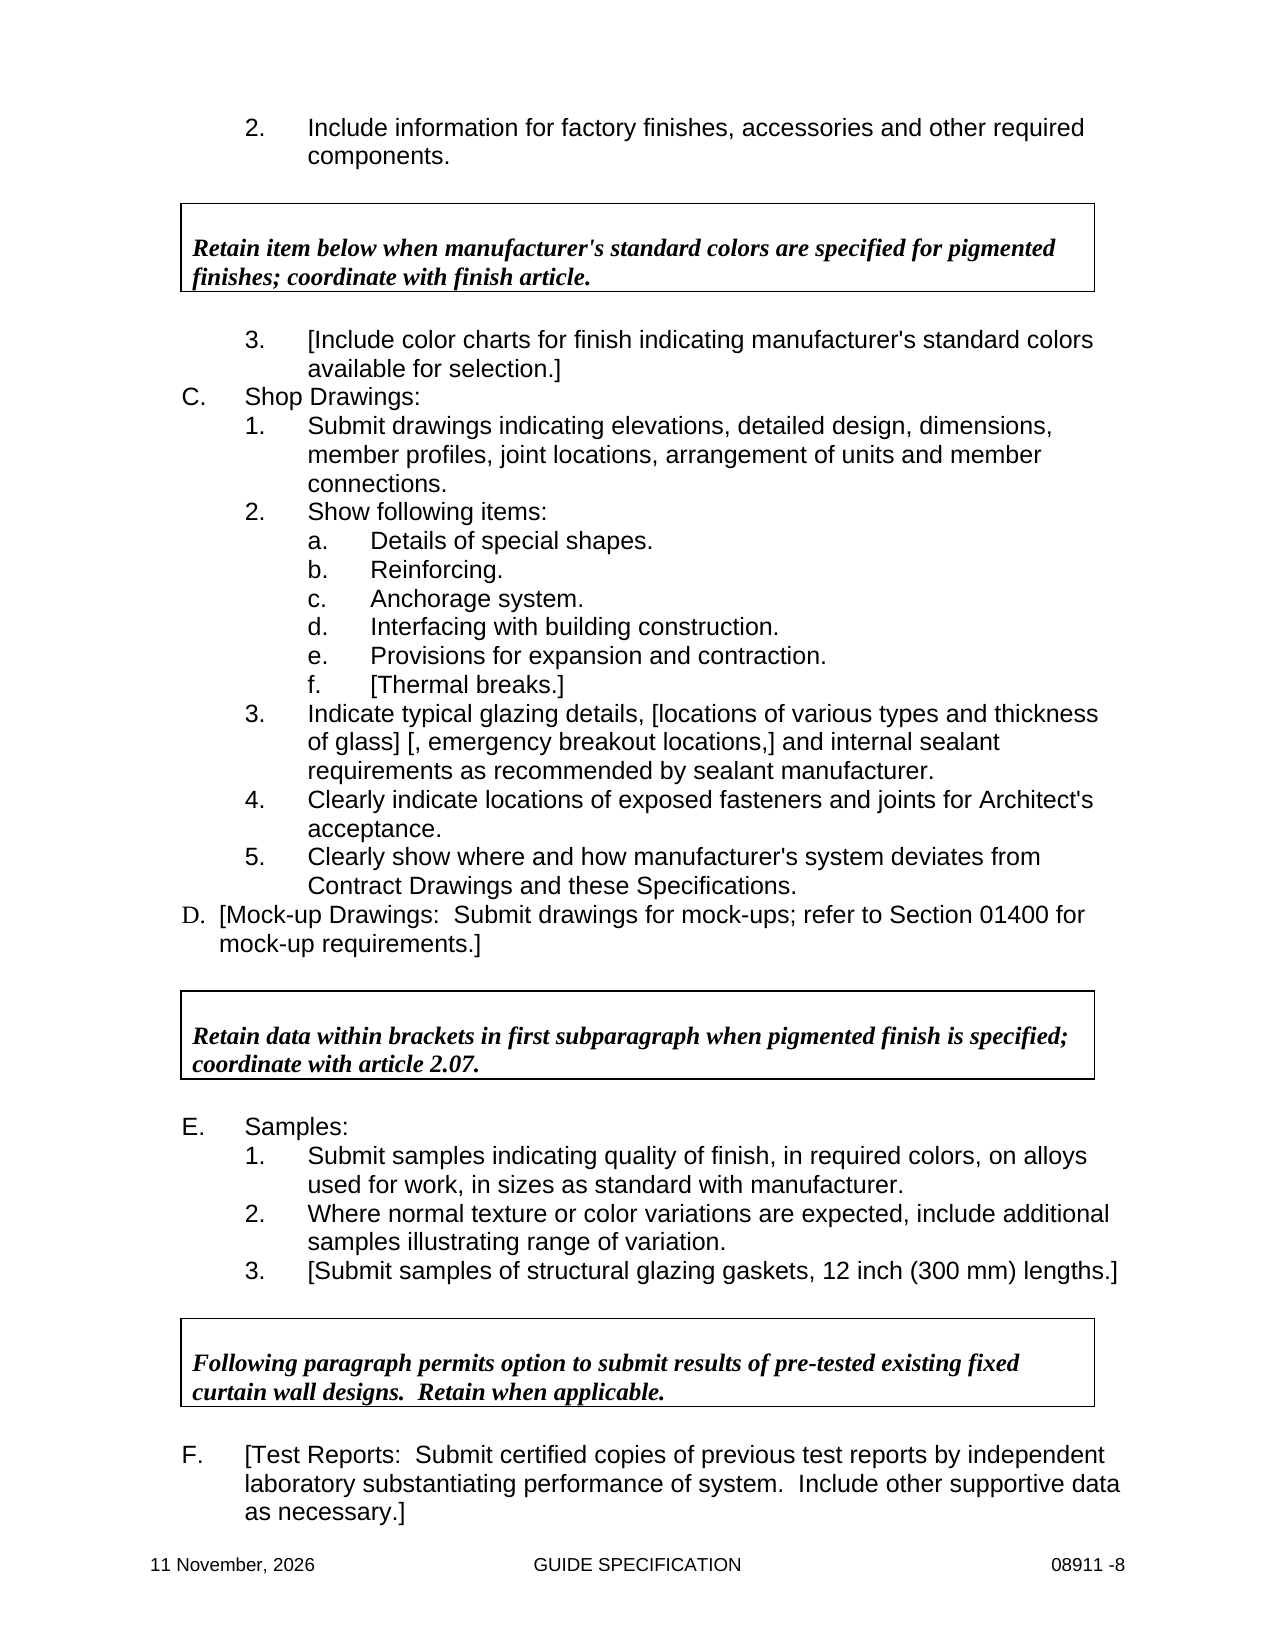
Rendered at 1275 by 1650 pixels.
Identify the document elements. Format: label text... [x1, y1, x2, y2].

text 1. Submit drawings indicating elevations, detailed design, dimensions, member profiles, joint locations, arrangement of units and member connections. [244, 411, 1125, 497]
text 2. Show following items: [244, 497, 1125, 526]
text C. Shop Drawings: [181, 382, 1125, 411]
text 1. Submit samples indicating quality of finish, in required colors, on alloys used for work, in sizes as standard with manufacturer. [244, 1141, 1125, 1199]
text 3. Indicate typical glazing details, [locations of various types and thickness of glass] [, emergency breakout locations,] and internal sealant requirements as recommended by sealant manufacturer. [244, 699, 1125, 785]
text c. Anchorage system. [307, 584, 1125, 612]
list [Mock-up Drawings: Submit drawings for mock-ups; refer to Section 01400 for mock-up requirements.] [181, 900, 1125, 957]
text 2. Where normal texture or color variations are expected, include additional samples illustrating range of variation. [244, 1199, 1125, 1256]
text 2. Include information for factory finishes, accessories and other required components. [244, 112, 1125, 170]
text d. Interfacing with building construction. [307, 612, 1125, 641]
text Following paragraph permits option to submit results of pre-tested existing fixed curtain wall designs. Retain when applicable. [182, 1334, 1093, 1406]
text a. Details of special shapes. [307, 526, 1125, 555]
text f. [Thermal breaks.] [307, 670, 1125, 699]
text 3. [Submit samples of structural glazing gaskets, 12 inch (300 mm) lengths.] [244, 1256, 1125, 1285]
text e. Provisions for expansion and contraction. [307, 641, 1125, 670]
text 3. [Include color charts for finish indicating manufacturer's standard colors available for selection.] [244, 325, 1125, 382]
text E. Samples: [181, 1112, 1125, 1141]
text 4. Clearly indicate locations of exposed fasteners and joints for Architect's acceptance. [244, 785, 1125, 842]
text b. Reinforcing. [307, 555, 1125, 584]
text Retain item below when manufacturer's standard colors are specified for pigmented finishes; coordinate with finish article. [182, 219, 1093, 291]
text Retain data within brackets in first subparagraph when pigmented finish is specified; coordinate with article 2.07. [182, 1006, 1093, 1078]
text 5. Clearly show where and how manufacturer's system deviates from Contract Drawings and these Specifications. [244, 842, 1125, 900]
text F. [Test Reports: Submit certified copies of previous test reports by independent laboratory substantiating performance of system. Include other supportive data as necessary.] [181, 1440, 1125, 1526]
